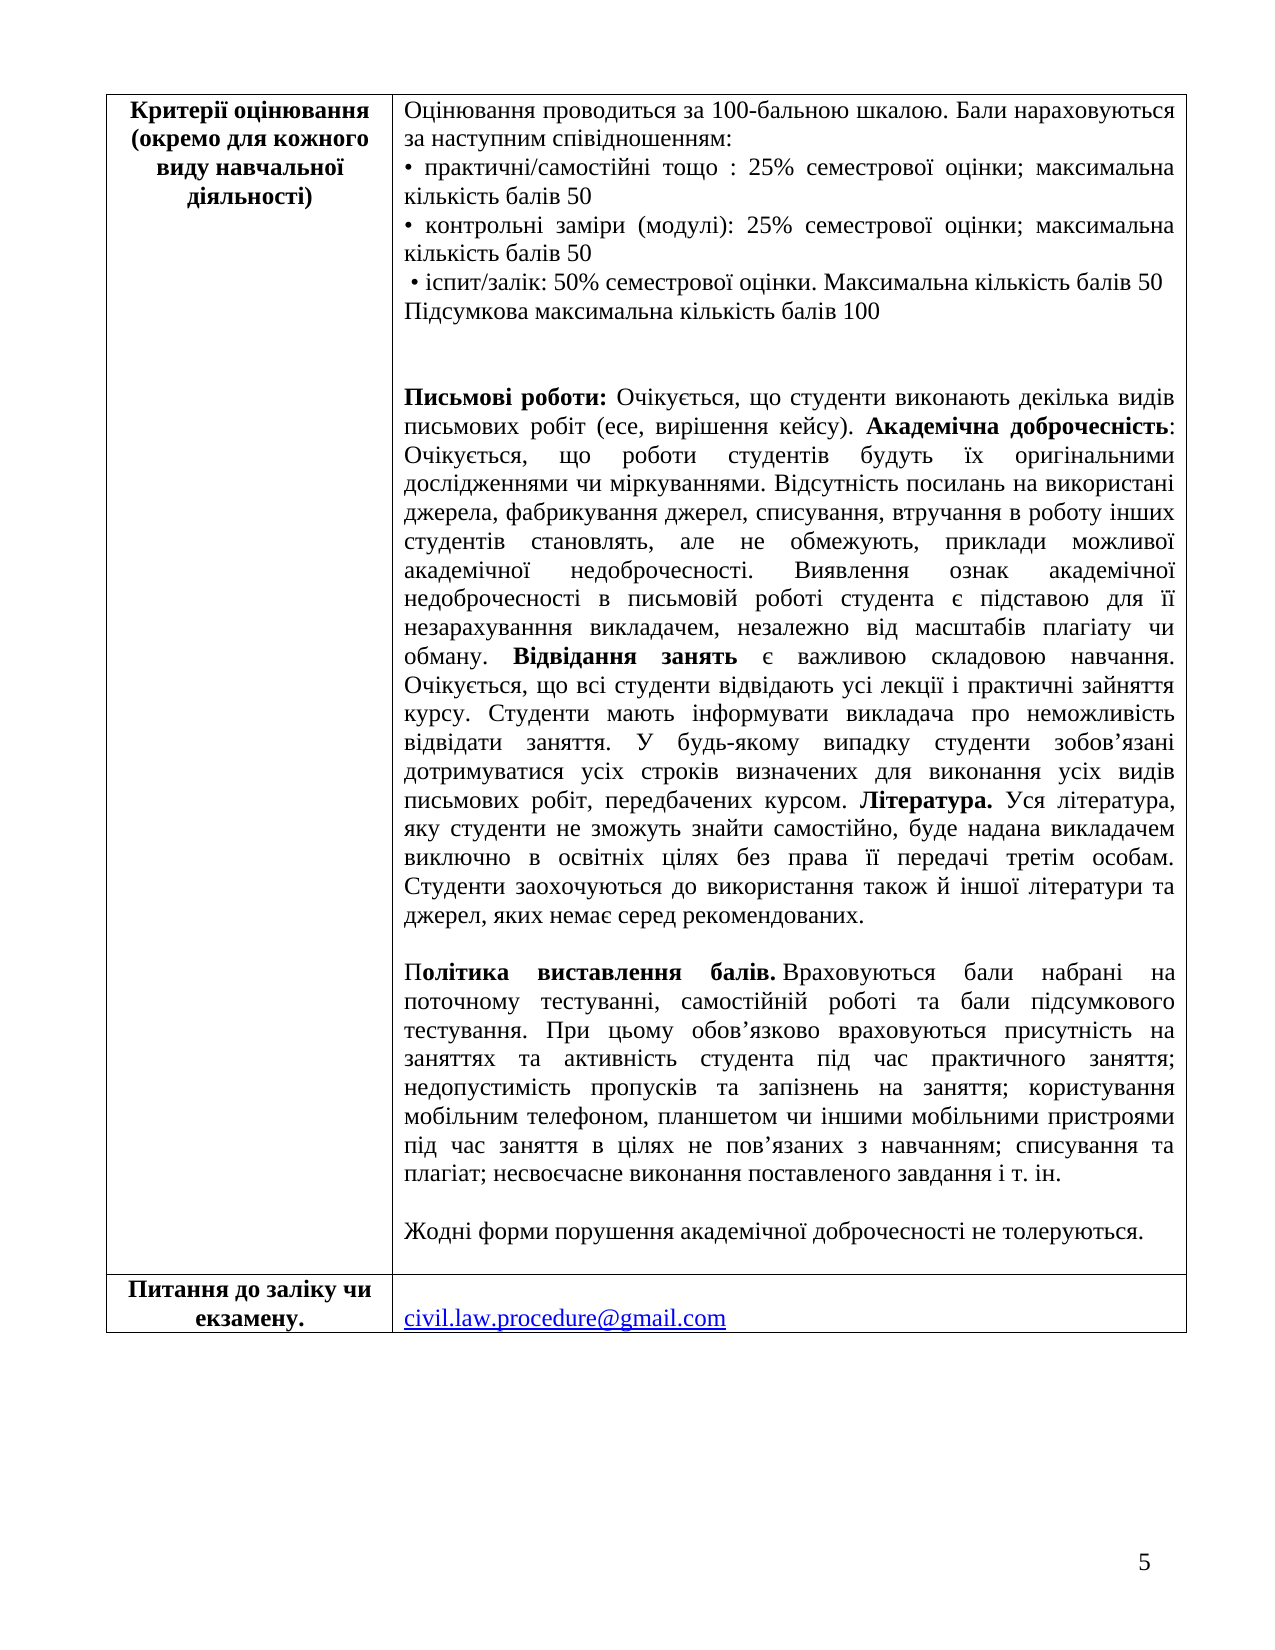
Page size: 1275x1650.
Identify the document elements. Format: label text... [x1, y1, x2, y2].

table_cell Критерії оцінювання (окремо для кожного виду навчальної діяльності) [107, 95, 392, 1273]
table_cell Оцінювання проводиться за 100-бальною шкалою. Бали нараховуються за наступним співідношенням: • практичні/самостійні тощо : 25% семестрової оцінки; максимальна кількість балів 50 • контрольні заміри (модулі): 25% семестрової оцінки; максимальна кількість балів 50 • іспит/залік: 50% семестрової оцінки. Максимальна кількість балів 50 Підсумкова максимальна кількість балів 100 Письмові роботи: Очікується, що студенти виконають декілька видів письмових робіт (есе, вирішення кейсу). Академічна доброчесність: Очікується, що роботи студентів будуть їх оригінальними дослідженнями чи міркуваннями. Відсутність посилань на використані джерела, фабрикування джерел, списування, втручання в роботу інших студентів становлять, але не обмежують, приклади можливої академічної недоброчесності. Виявлення ознак академічної недоброчесності в письмовій роботі студента є підставою для її незарахуванння викладачем, незалежно від масштабів плагіату чи обману. Відвідання занять є важливою складовою навчання. Очікується, що всі студенти відвідають усі лекції і практичні зайняття курсу. Студенти мають інформувати викладача про неможливість відвідати заняття. У будь-якому випадку студенти зобов’язані дотримуватися усіх строків визначених для виконання усіх видів письмових робіт, передбачених курсом. Література. Уся література, яку студенти не зможуть знайти самостійно, буде надана викладачем виключно в освітніх цілях без права її передачі третім особам. Студенти заохочуються до використання також й іншої літератури та джерел, яких немає серед рекомендованих. Політика виставлення балів. Враховуються бали набрані на поточному тестуванні, самостійній роботі та бали підсумкового тестування. При цьому обов’язково враховуються присутність на заняттях та активність студента під час практичного заняття; недопустимість пропусків та запізнень на заняття; користування мобільним телефоном, планшетом чи іншими мобільними пристроями під час заняття в цілях не пов’язаних з навчанням; списування та плагіат; несвоєчасне виконання поставленого завдання і т. ін. Жодні форми порушення академічної доброчесності не толеруються. [393, 95, 1186, 1273]
table_cell civil.law.procedure@gmail.com [393, 1275, 1186, 1332]
table_cell Питання до заліку чи екзамену. [107, 1275, 392, 1332]
